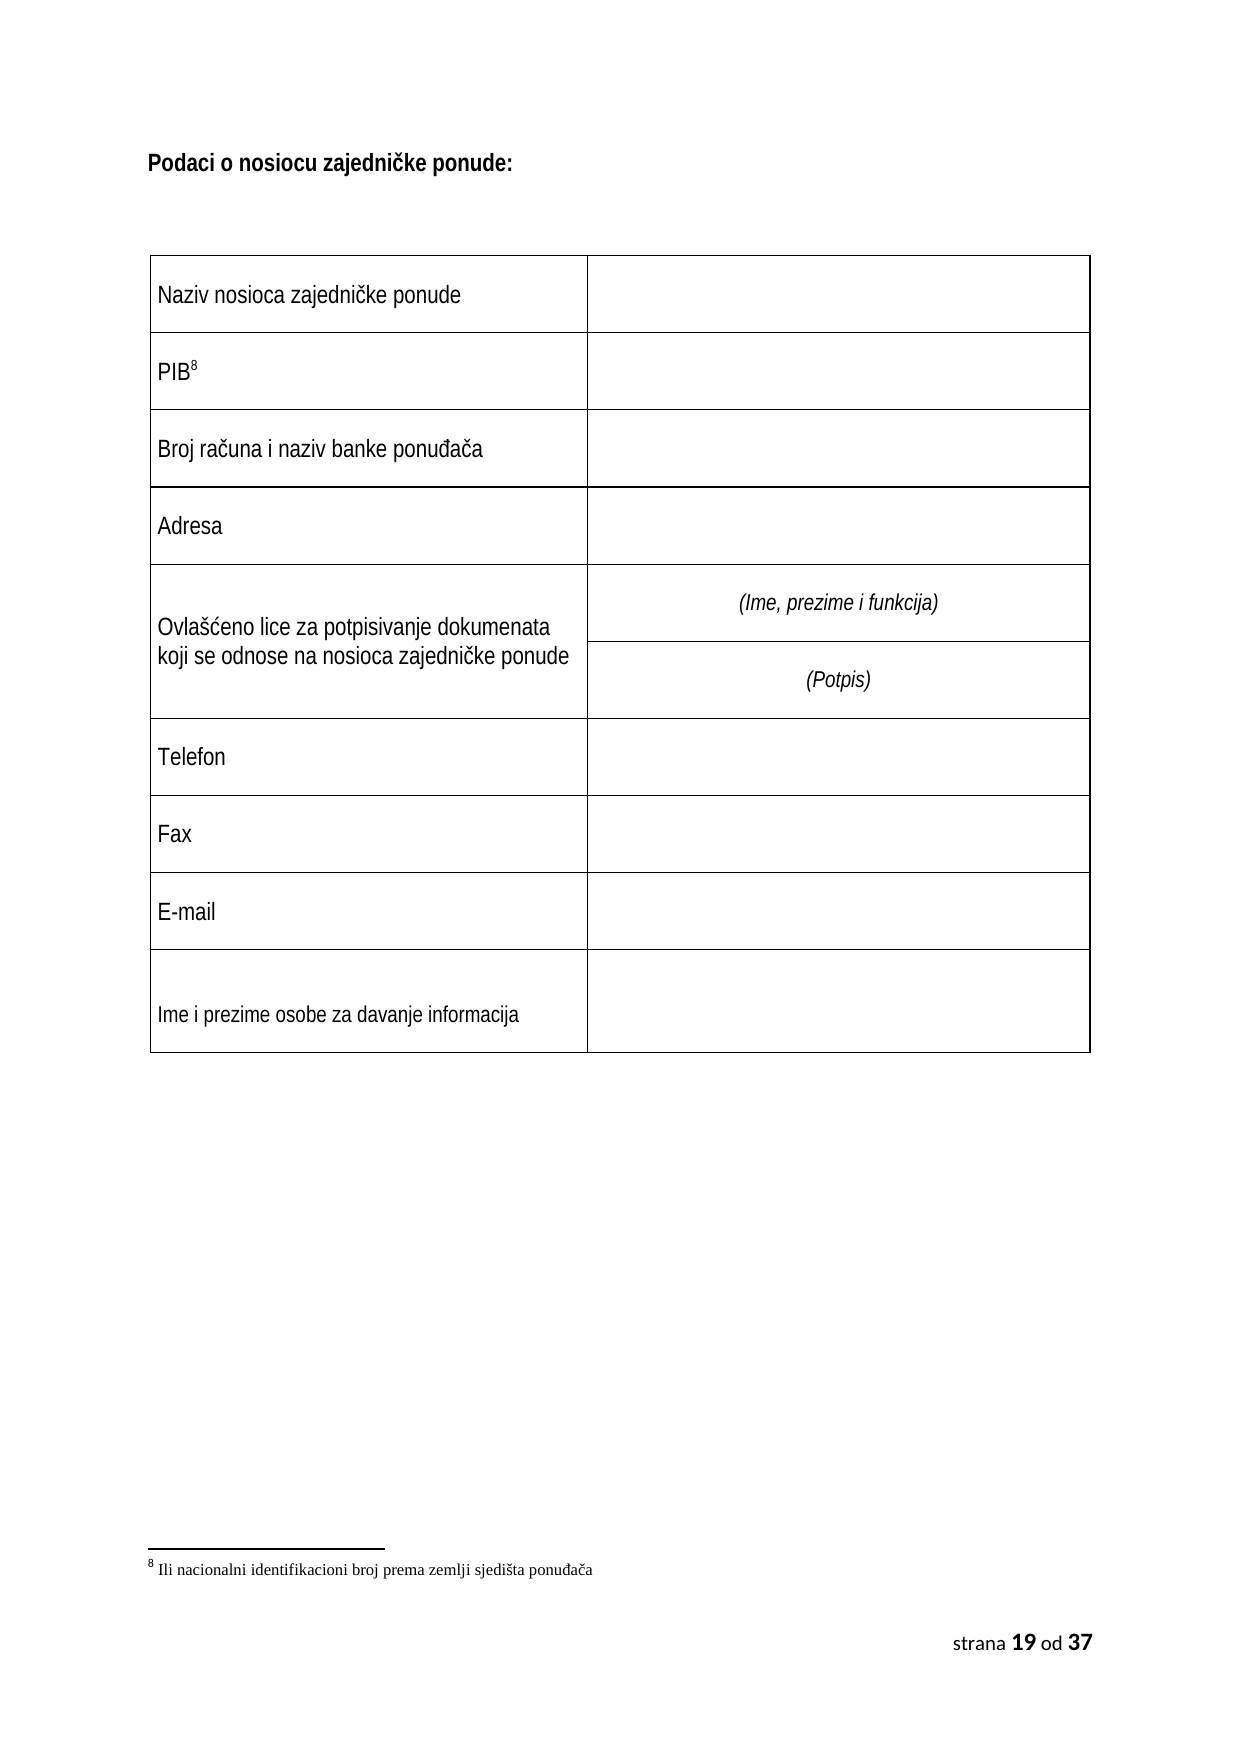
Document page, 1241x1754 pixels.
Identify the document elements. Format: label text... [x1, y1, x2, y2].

table_cell (Potpis) [588, 642, 1089, 718]
table_cell [588, 488, 1089, 563]
table_cell Adresa [151, 488, 587, 563]
table_header Naziv nosioca zajedničke ponude [151, 256, 587, 332]
table_header [588, 256, 1089, 332]
table_cell Ime i prezime osobe za davanje informacija [151, 950, 587, 1052]
table_cell [588, 333, 1089, 409]
table_cell [588, 796, 1089, 872]
table_cell (Ime, prezime i funkcija) [588, 565, 1089, 641]
table_cell Fax [151, 796, 587, 872]
table_cell Ovlašćeno lice za potpisivanje dokumenata koji se odnose na nosioca zajedničke ponude [151, 565, 587, 718]
table_cell [588, 873, 1089, 949]
table_cell PIB [151, 333, 587, 409]
table_cell [588, 410, 1089, 486]
table_cell E-mail [151, 873, 587, 949]
table_cell [588, 950, 1089, 1052]
table_cell Telefon [151, 719, 587, 795]
table_cell [588, 719, 1089, 795]
text Podaci o nosiocu zajedničke ponude: [148, 148, 1093, 176]
table_cell Broj računa i naziv banke ponuđača [151, 410, 587, 486]
